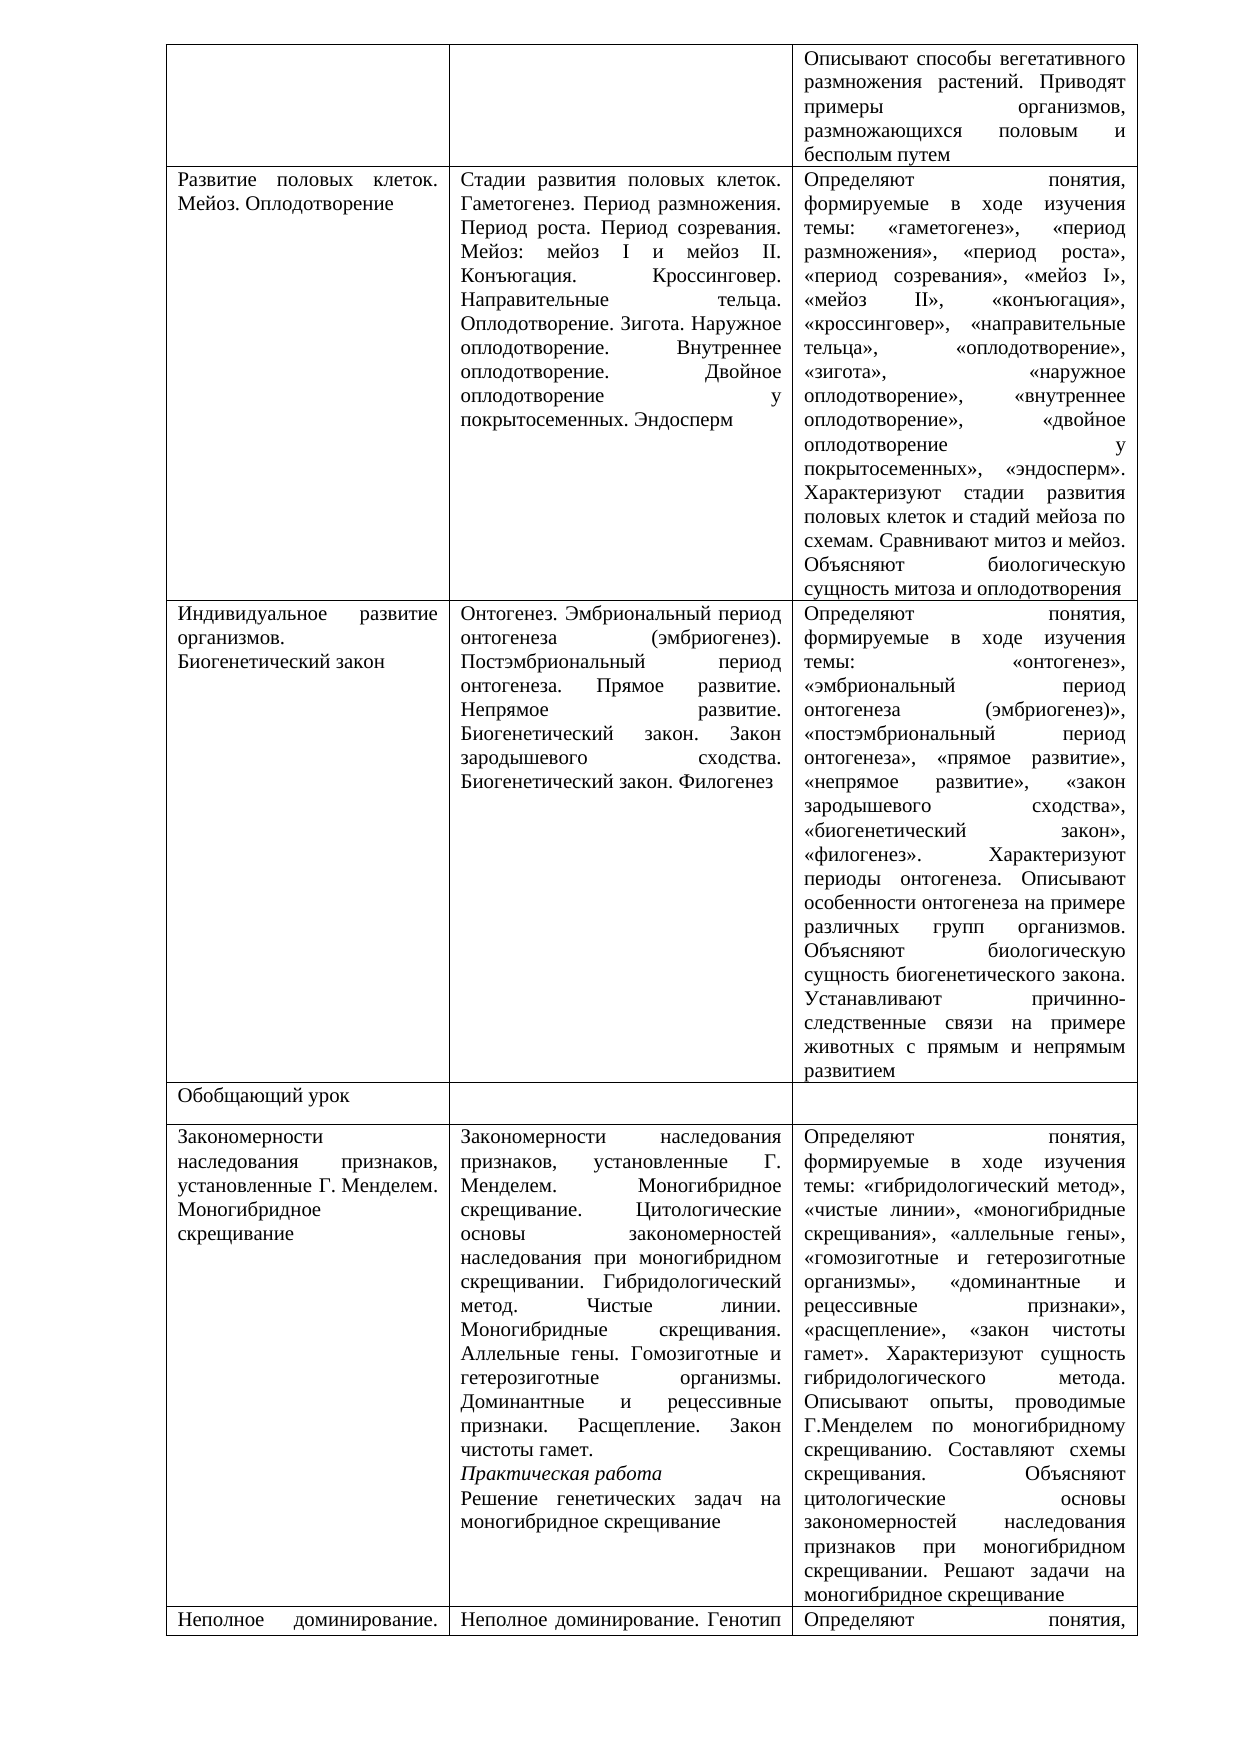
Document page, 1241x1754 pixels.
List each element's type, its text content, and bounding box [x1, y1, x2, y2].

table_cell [793, 1607, 1137, 1635]
table_cell Определяют понятия, формируемые в ходе изучения темы: «гаметогенез», «период размножения», «период роста», «период созревания», «мейоз I», «мейоз II», «конъюгация», «кроссинговер», «направительные тельца», «оплодотворение», «зигота», «наружное оплодотворение», «внутреннее оплодотворение», «двойное оплодотворение у покрытосеменных», «эндосперм». Характеризуют стадии развития половых клеток и стадий мейоза по схемам. Сравнивают митоз и мейоз. Объясняют биологическую сущность митоза и оплодотворения [793, 167, 1137, 600]
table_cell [167, 45, 449, 166]
table_cell Закономерности наследования признаков, установленные Г. Менделем. Моногибридное скрещивание. Цитологические основы закономерностей наследования при моногибридном скрещивании. Гибридологический метод. Чистые линии. Моногибридные скрещивания. Аллельные гены. Гомозиготные и гетерозиготные организмы. Доминантные и рецессивные признаки. Расщепление. Закон чистоты гамет. Практическая работа Решение генетических задач на моногибридное скрещивание [450, 1125, 792, 1606]
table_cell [450, 45, 792, 166]
table_cell Стадии развития половых клеток. Гаметогенез. Период размножения. Период роста. Период созревания. Мейоз: мейоз I и мейоз II. Конъюгация. Кроссинговер. Направительные тельца. Оплодотворение. Зигота. Наружное оплодотворение. Внутреннее оплодотворение. Двойное оплодотворение у покрытосеменных. Эндосперм [450, 167, 792, 600]
table_cell Развитие половых клеток. Мейоз. Оплодотворение [167, 167, 449, 600]
table_cell Определяют понятия, формируемые в ходе изучения темы: «гибридологический метод», «чистые линии», «моногибридные скрещивания», «аллельные гены», «гомозиготные и гетерозиготные организмы», «доминантные и рецессивные признаки», «расщепление», «закон чистоты гамет». Характеризуют сущность гибридологического метода. Описывают опыты, проводимые Г.Менделем по моногибридному скрещиванию. Составляют схемы скрещивания. Объясняют цитологические основы закономерностей наследования признаков при моногибридном скрещивании. Решают задачи на моногибридное скрещивание [793, 1125, 1137, 1606]
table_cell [167, 1607, 449, 1635]
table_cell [450, 1607, 792, 1635]
table_cell [793, 1083, 1137, 1123]
table_cell [450, 1083, 792, 1123]
table_cell Определяют понятия, формируемые в ходе изучения темы: «онтогенез», «эмбриональный период онтогенеза (эмбриогенез)», «постэмбриональный период онтогенеза», «прямое развитие», «непрямое развитие», «закон зародышевого сходства», «биогенетический закон», «филогенез». Характеризуют периоды онтогенеза. Описывают особенности онтогенеза на примере различных групп организмов. Объясняют биологическую сущность биогенетического закона. Устанавливают причинно-следственные связи на примере животных с прямым и непрямым развитием [793, 601, 1137, 1082]
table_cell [793, 45, 1137, 166]
table_cell Индивидуальное развитие организмов. Биогенетический закон [167, 601, 449, 1082]
table_cell Закономерности наследования признаков, установленные Г. Менделем. Моногибридное скрещивание [167, 1125, 449, 1606]
table_cell Онтогенез. Эмбриональный период онтогенеза (эмбриогенез). Постэмбриональный период онтогенеза. Прямое развитие. Непрямое развитие. Биогенетический закон. Закон зародышевого сходства. Биогенетический закон. Филогенез [450, 601, 792, 1082]
table_cell Обобщающий урок [167, 1083, 449, 1123]
